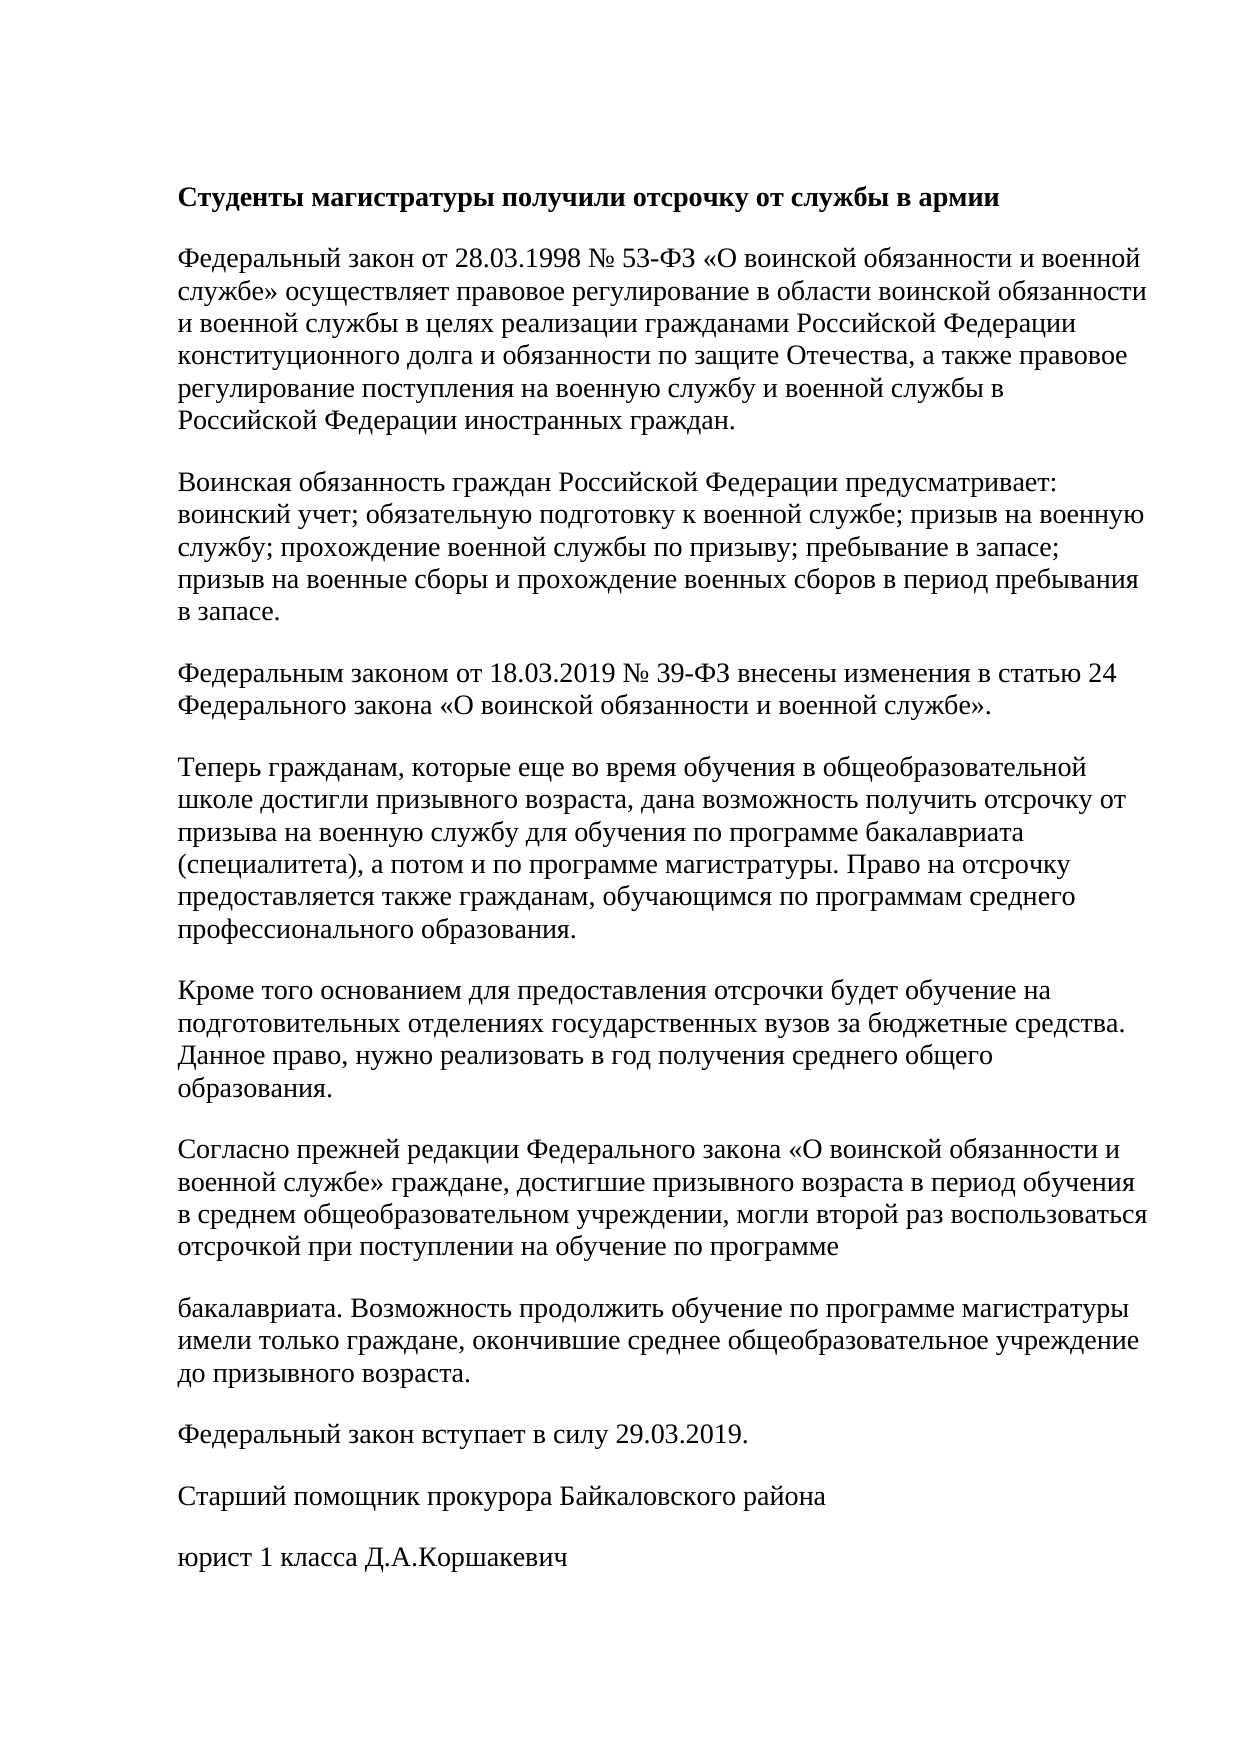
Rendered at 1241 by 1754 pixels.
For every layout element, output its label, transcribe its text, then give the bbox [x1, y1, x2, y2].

text Федеральный закон от 28.03.1998 № 53-ФЗ «О воинской обязанности и военной службе» осуществляет правовое регулирование в области воинской обязанности и военной службы в целях реализации гражданами Российской Федерации конституционного долга и обязанности по защите Отечества, а также правовое регулирование поступления на военную службу и военной службы в Российской Федерации иностранных граждан. [177, 241, 1152, 436]
text Кроме того основанием для предоставления отсрочки будет обучение на подготовительных отделениях государственных вузов за бюджетные средства. Данное право, нужно реализовать в год получения среднего общего образования. [177, 973, 1152, 1103]
text бакалавриата. Возможность продолжить обучение по программе магистратуры имели только граждане, окончившие среднее общеобразовательное учреждение до призывного возраста. [177, 1291, 1152, 1388]
text Воинская обязанность граждан Российской Федерации предусматривает: воинский учет; обязательную подготовку к военной службе; призыв на военную службу; прохождение военной службы по призыву; пребывание в запасе; призыв на военные сборы и прохождение военных сборов в период пребывания в запасе. [177, 465, 1152, 627]
text юрист 1 класса Д.А.Коршакевич [177, 1540, 1152, 1573]
text Федеральным законом от 18.03.2019 № 39-ФЗ внесены изменения в статью 24 Федерального закона «О воинской обязанности и военной службе». [177, 656, 1152, 721]
text Старший помощник прокурора Байкаловского района [177, 1479, 1152, 1511]
text Согласно прежней редакции Федерального закона «О воинской обязанности и военной службе» граждане, достигшие призывного возраста в период обучения в среднем общеобразовательном учреждении, могли второй раз воспользоваться отсрочкой при поступлении на обучение по программе [177, 1132, 1152, 1262]
text Теперь гражданам, которые еще во время обучения в общеобразовательной школе достигли призывного возраста, дана возможность получить отсрочку от призыва на военную службу для обучения по программе бакалавриата (специалитета), а потом и по программе магистратуры. Право на отсрочку предоставляется также гражданам, обучающимся по программам среднего профессионального образования. [177, 750, 1152, 944]
text Федеральный закон вступает в силу 29.03.2019. [177, 1417, 1152, 1450]
text Студенты магистратуры получили отсрочку от службы в армии [177, 180, 1152, 212]
